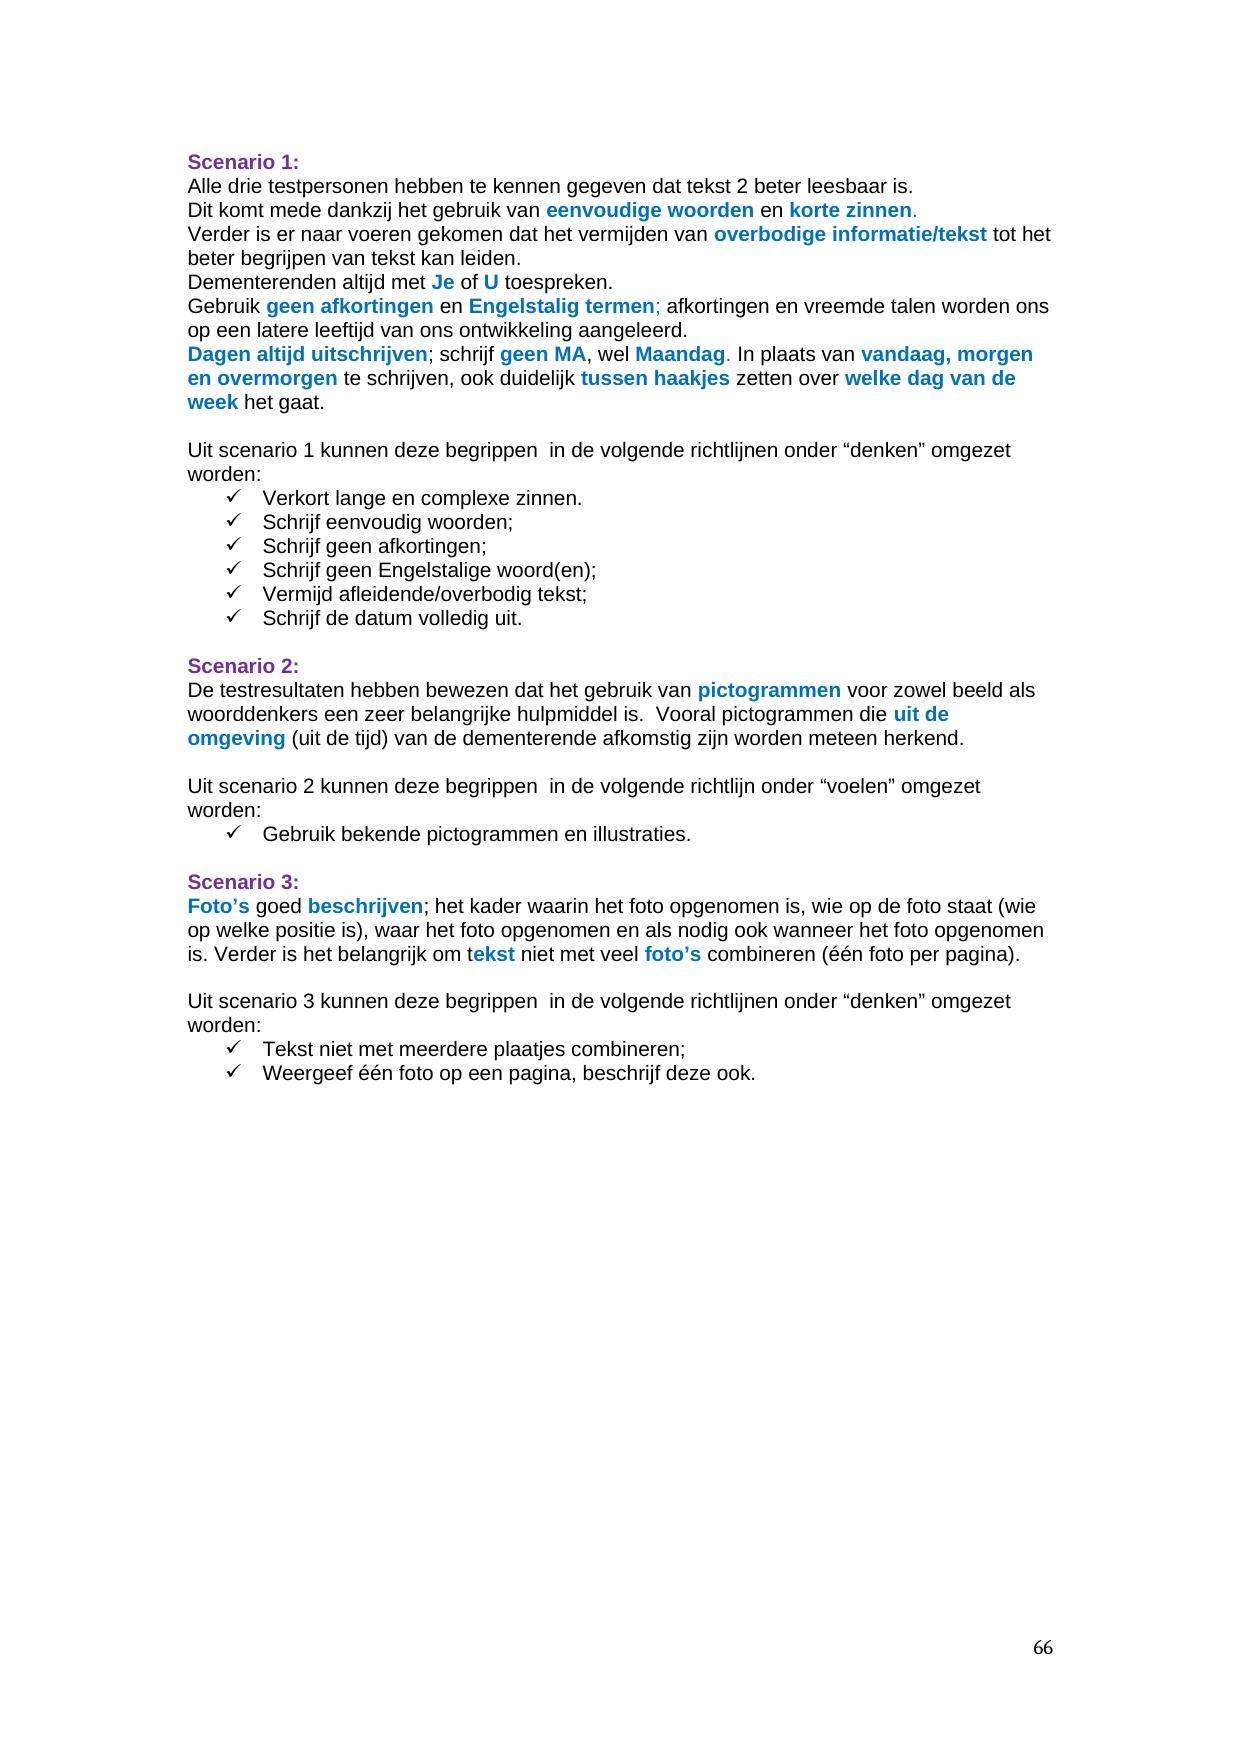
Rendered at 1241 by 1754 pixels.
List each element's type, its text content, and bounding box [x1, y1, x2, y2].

text De testresultaten hebben bewezen dat het gebruik van pictogrammen voor zowel beeld als woorddenkers een zeer belangrijke hulpmiddel is. Vooral pictogrammen die uit de omgeving (uit de tijd) van de dementerende afkomstig zijn worden meteen herkend. [187, 678, 1053, 749]
list Weergeef één foto op een pagina, beschrijf deze ook. [225, 1061, 1053, 1085]
list Tekst niet met meerdere plaatjes combineren; [225, 1037, 1053, 1061]
text Dit komt mede dankzij het gebruik van eenvoudige woorden en korte zinnen. [187, 198, 1053, 222]
text Dagen altijd uitschrijven; schrijf geen MA, wel Maandag. In plaats van vandaag, morgen en overmorgen te schrijven, ook duidelijk tussen haakjes zetten over welke dag van de week het gaat. [187, 342, 1053, 413]
text Dementerenden altijd met Je of U toespreken. [187, 270, 1053, 294]
text Uit scenario 3 kunnen deze begrippen in de volgende richtlijnen onder “denken” omgezet worden: [187, 989, 1053, 1037]
text Scenario 1: [187, 150, 1053, 174]
text Verder is er naar voeren gekomen dat het vermijden van overbodige informatie/tekst tot het beter begrijpen van tekst kan leiden. [187, 222, 1053, 270]
list Schrijf geen Engelstalige woord(en); [225, 558, 1053, 582]
text Alle drie testpersonen hebben te kennen gegeven dat tekst 2 beter leesbaar is. [187, 174, 1053, 198]
text Scenario 3: [187, 869, 1053, 893]
text Uit scenario 1 kunnen deze begrippen in de volgende richtlijnen onder “denken” omgezet worden: [187, 437, 1053, 485]
list Schrijf geen afkortingen; [225, 533, 1053, 558]
list Gebruik bekende pictogrammen en illustraties. [225, 821, 1053, 846]
list Schrijf de datum volledig uit. [225, 606, 1053, 630]
list Verkort lange en complexe zinnen. [225, 485, 1053, 509]
list Schrijf eenvoudig woorden; [225, 509, 1053, 533]
text Gebruik geen afkortingen en Engelstalig termen; afkortingen en vreemde talen worden ons op een latere leeftijd van ons ontwikkeling aangeleerd. [187, 294, 1053, 342]
list Vermijd afleidende/overbodig tekst; [225, 582, 1053, 606]
text Uit scenario 2 kunnen deze begrippen in de volgende richtlijn onder “voelen” omgezet worden: [187, 773, 1053, 821]
text Scenario 2: [187, 654, 1053, 678]
text Foto’s goed beschrijven; het kader waarin het foto opgenomen is, wie op de foto staat (wie op welke positie is), waar het foto opgenomen en als nodig ook wanneer het foto opgenomen is. Verder is het belangrijk om tekst niet met veel foto’s combineren (één foto per pagina). [187, 893, 1053, 965]
